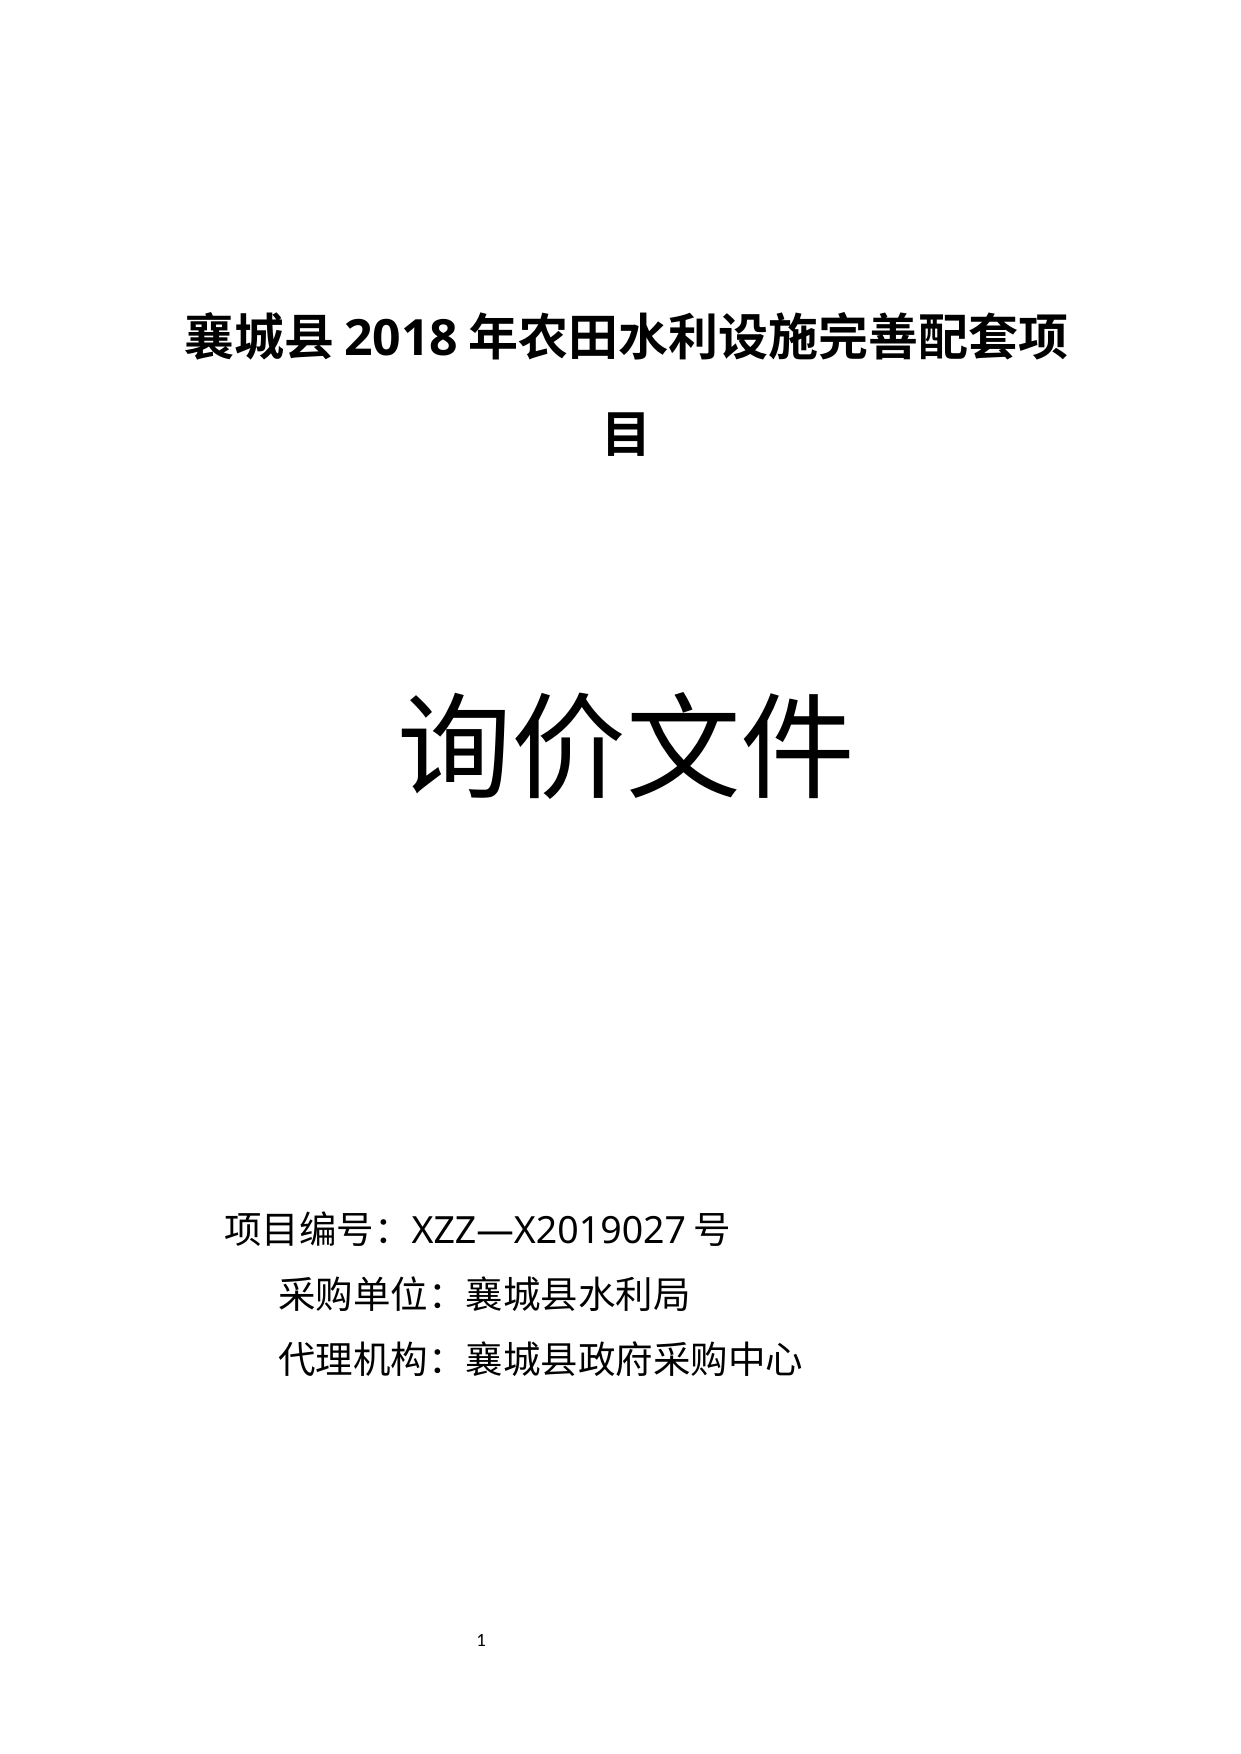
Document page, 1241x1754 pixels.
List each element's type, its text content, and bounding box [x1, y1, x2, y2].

text 代理机构：襄城县政府采购中心 [165, 1324, 1087, 1389]
text 襄城县2018年农田水利设施完善配套项目 [165, 284, 1087, 479]
text 项目编号：XZZ—X2019027号 [165, 1194, 1087, 1259]
text 询价文件 [165, 642, 1087, 837]
text 采购单位：襄城县水利局 [165, 1259, 1087, 1324]
